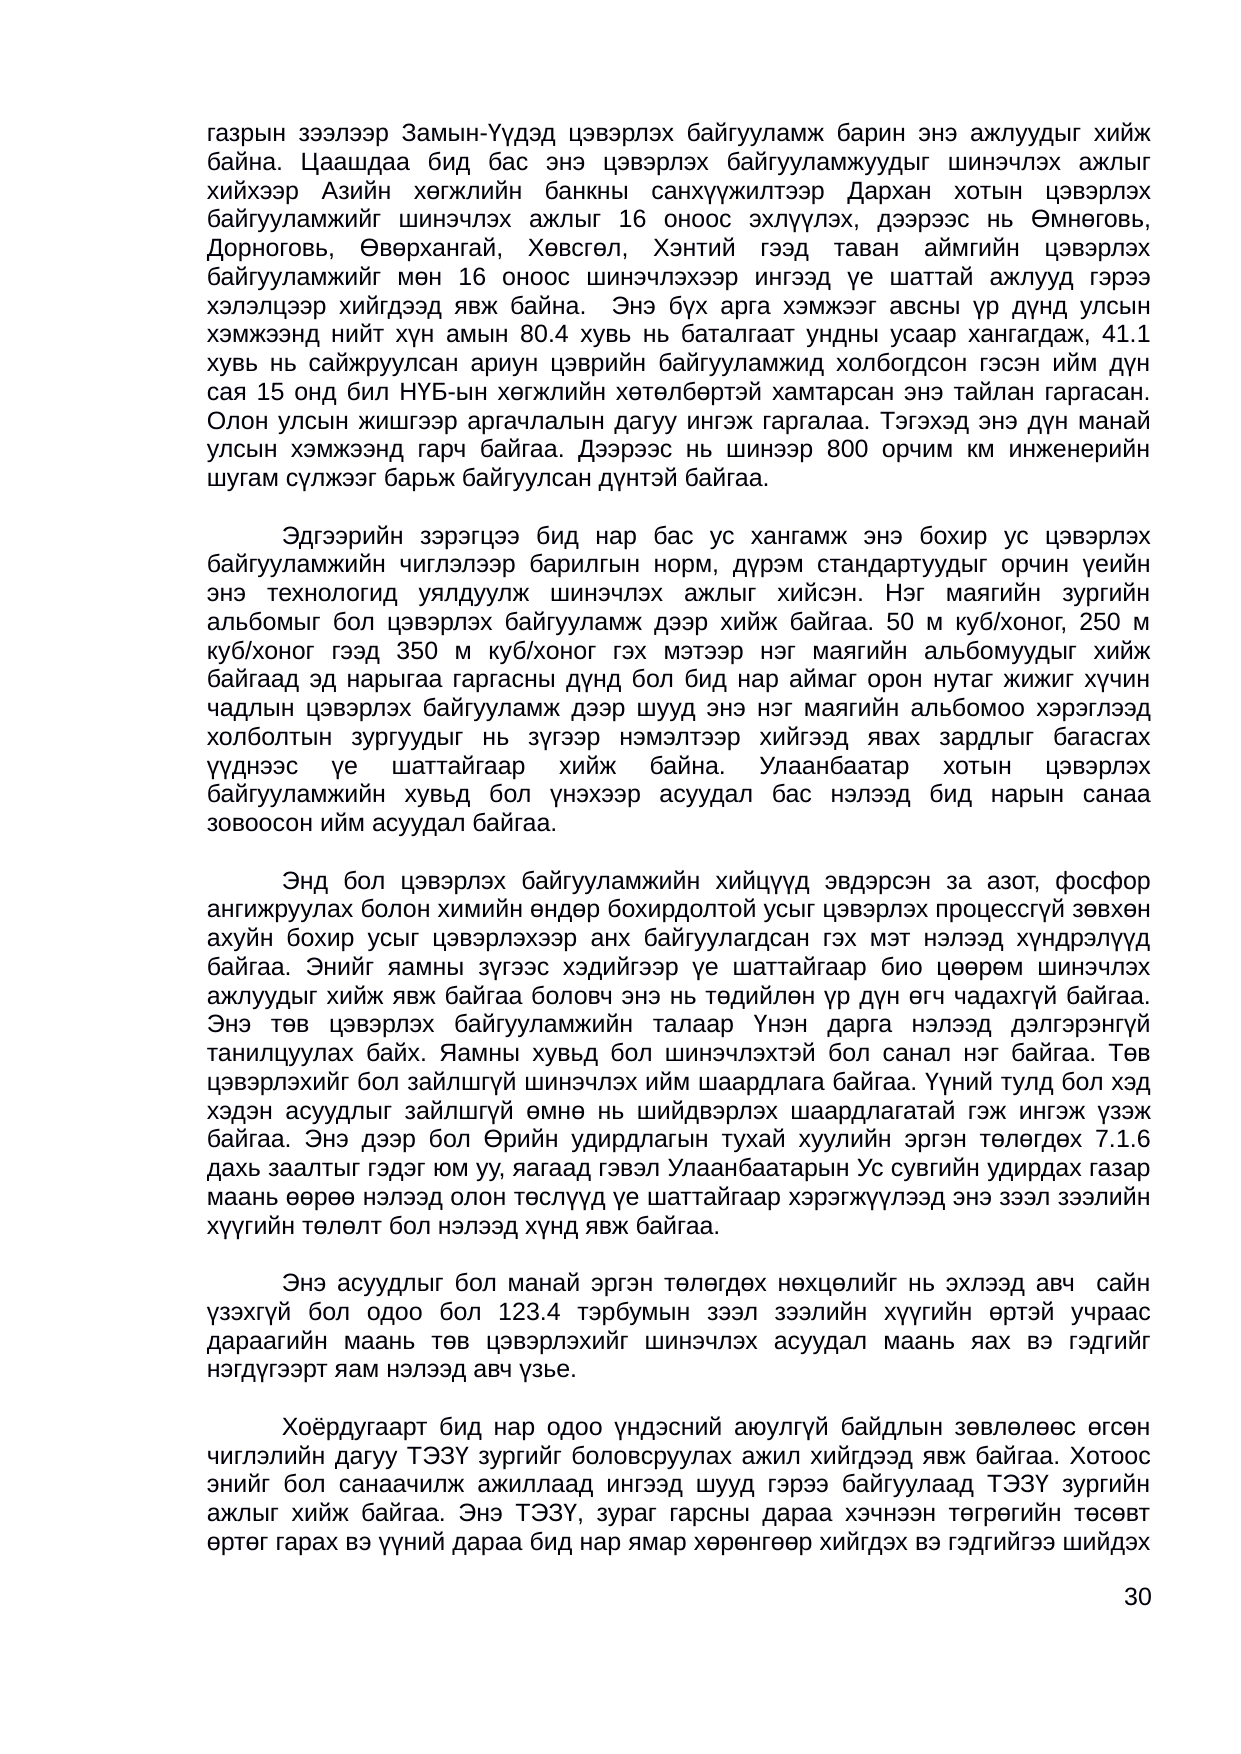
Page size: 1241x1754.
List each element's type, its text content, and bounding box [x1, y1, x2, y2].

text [207, 118, 1152, 492]
text Энэ асуудлыг бол манай эргэн төлөгдөх нөхцөлийг нь эхлээд авч сайн үзэхгүй бол одоо бол 123.4 тэрбумын зээл зээлийн хүүгийн өртэй учраас дараагийн маань төв цэвэрлэхийг шинэчлэх асуудал маань яах вэ гэдгийг нэгдүгээрт яам нэлээд авч үзье. [207, 1268, 1152, 1383]
text Энд бол цэвэрлэх байгууламжийн хийцүүд эвдэрсэн за азот, фосфор ангижруулах болон химийн өндөр бохирдолтой усыг цэвэрлэх процессгүй зөвхөн ахуйн бохир усыг цэвэрлэхээр анх байгуулагдсан гэх мэт нэлээд хүндрэлүүд байгаа. Энийг яамны зүгээс хэдийгээр үе шаттайгаар био цөөрөм шинэчлэх ажлуудыг хийж явж байгаа боловч энэ нь төдийлөн үр дүн өгч чадахгүй байгаа. Энэ төв цэвэрлэх байгууламжийн талаар Үнэн дарга нэлээд дэлгэрэнгүй танилцуулах байх. Яамны хувьд бол шинэчлэхтэй бол санал нэг байгаа. Төв цэвэрлэхийг бол зайлшгүй шинэчлэх ийм шаардлага байгаа. Үүний тулд бол хэд хэдэн асуудлыг зайлшгүй өмнө нь шийдвэрлэх шаардлагатай гэж ингэж үзэж байгаа. Энэ дээр бол Өрийн удирдлагын тухай хуулийн эргэн төлөгдөх 7.1.6 дахь заалтыг гэдэг юм уу, яагаад гэвэл Улаанбаатарын Ус сувгийн удирдах газар маань өөрөө нэлээд олон төслүүд үе шаттайгаар хэрэгжүүлээд энэ зээл зээлийн хүүгийн төлөлт бол нэлээд хүнд явж байгаа. [207, 866, 1152, 1239]
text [207, 1412, 1152, 1556]
text Эдгээрийн зэрэгцээ бид нар бас ус хангамж энэ бохир ус цэвэрлэх байгууламжийн чиглэлээр барилгын норм, дүрэм стандартуудыг орчин үеийн энэ технологид уялдуулж шинэчлэх ажлыг хийсэн. Нэг маягийн зургийн альбомыг бол цэвэрлэх байгууламж дээр хийж байгаа. 50 м куб/хоног, 250 м куб/хоног гээд 350 м куб/хоног гэх мэтээр нэг маягийн альбомуудыг хийж байгаад эд нарыгаа гаргасны дүнд бол бид нар аймаг орон нутаг жижиг хүчин чадлын цэвэрлэх байгууламж дээр шууд энэ нэг маягийн альбомоо хэрэглээд холболтын зургуудыг нь зүгээр нэмэлтээр хийгээд явах зардлыг багасгах үүднээс үе шаттайгаар хийж байна. Улаанбаатар хотын цэвэрлэх байгууламжийн хувьд бол үнэхээр асуудал бас нэлээд бид нарын санаа зовоосон ийм асуудал байгаа. [207, 521, 1152, 837]
